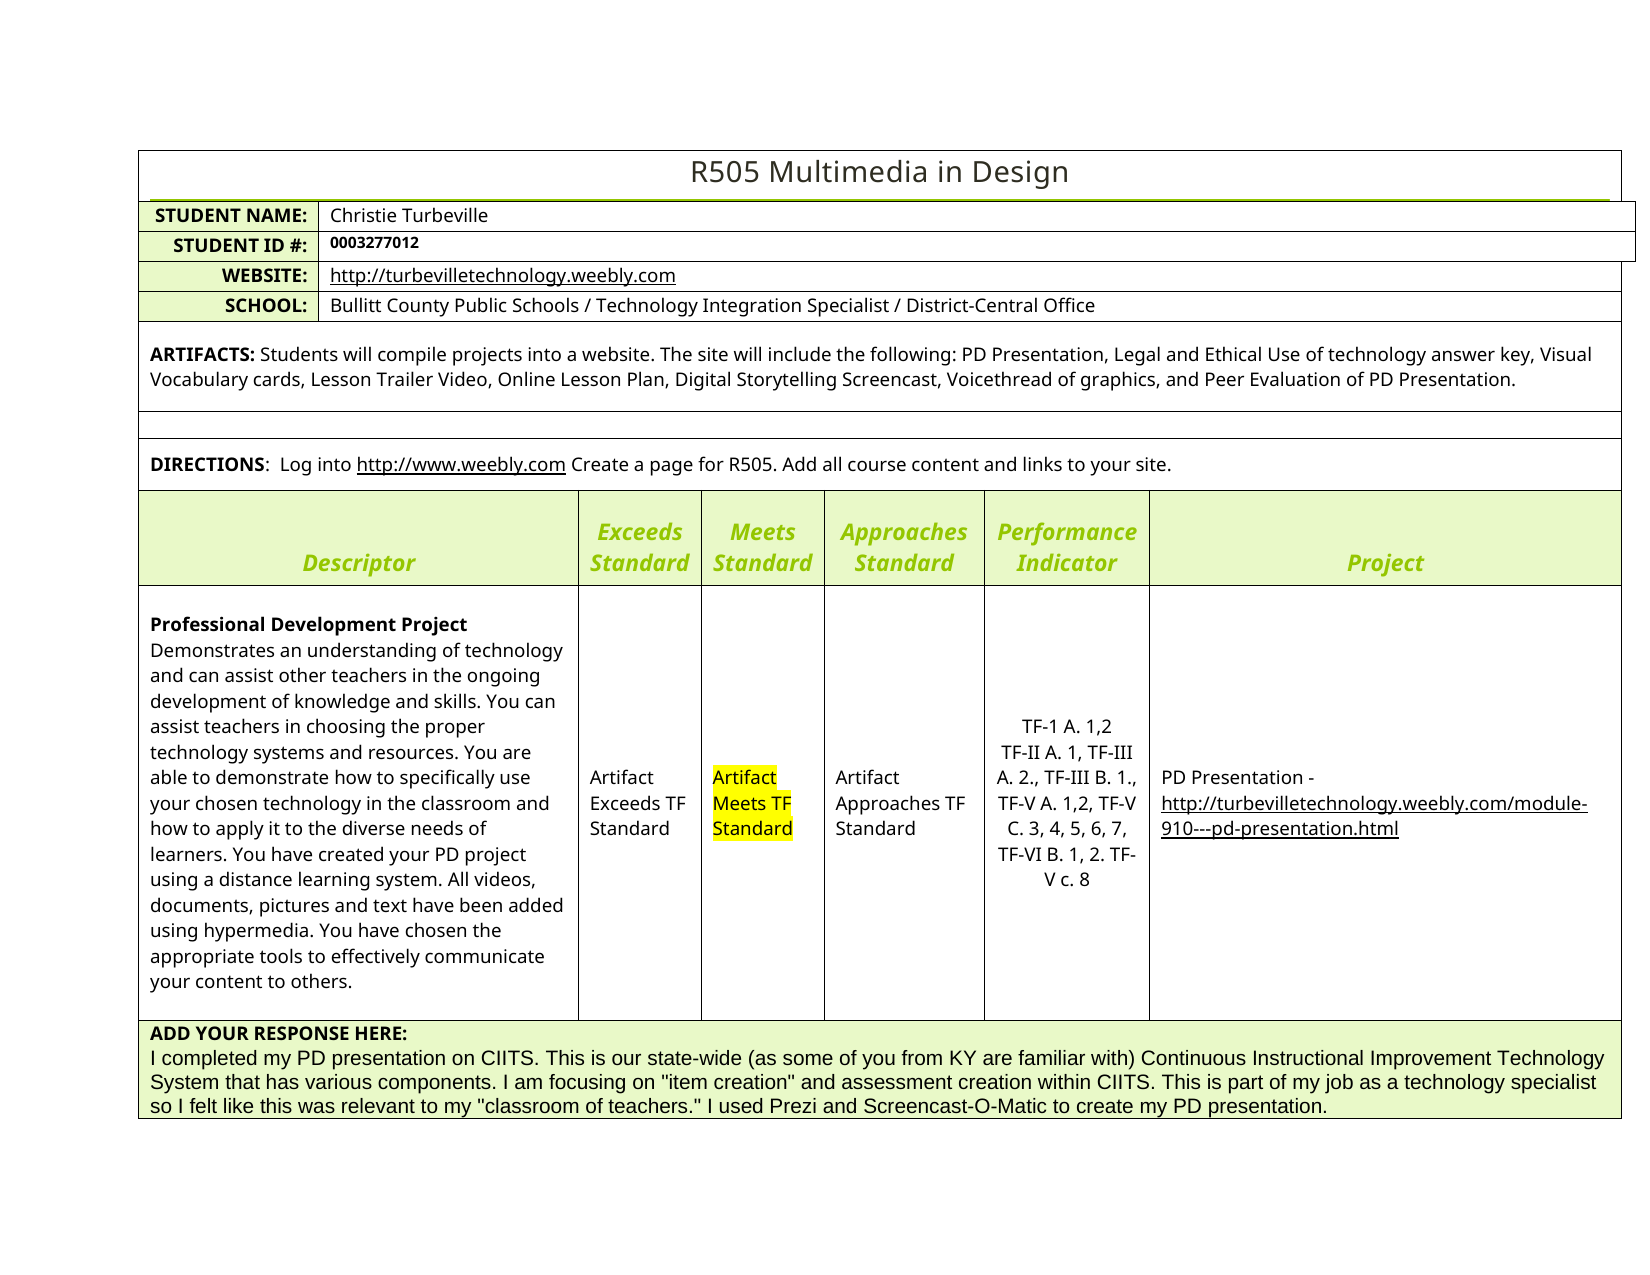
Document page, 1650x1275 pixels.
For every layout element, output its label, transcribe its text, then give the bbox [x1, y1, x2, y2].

table_cell Artifact Approaches TF Standard [825, 586, 984, 1020]
table_cell TF-1 A. 1,2 TF-II A. 1, TF-III A. 2., TF-III B. 1., TF-V A. 1,2, TF-V C. 3, 4, 5, 6, 7, TF-VI B. 1, 2. TF-V c. 8 [985, 586, 1149, 1020]
table_cell STUDENT NAME: [139, 202, 318, 231]
table_cell Bullitt County Public Schools / Technology Integration Specialist / District-Central Office [319, 292, 1621, 321]
table_cell PD Presentation - http://turbevilletechnology.weebly.com/module-910---pd-presentation.html [1150, 586, 1621, 1020]
table_cell DIRECTIONS: Log into http://www.weebly.com Create a page for R505. Add all course content and links to your site. [139, 439, 1621, 490]
table_cell Christie Turbeville [319, 202, 1635, 231]
table_header R505 Multimedia in Design [139, 151, 1621, 201]
table_cell http://turbevilletechnology.weebly.com [319, 262, 1621, 291]
table_cell Professional Development Project Demonstrates an understanding of technology and can assist other teachers in the ongoing development of knowledge and skills. You can assist teachers in choosing the proper technology systems and resources. You are able to demonstrate how to specifically use your chosen technology in the classroom and how to apply it to the diverse needs of learners. You have created your PD project using a distance learning system. All videos, documents, pictures and text have been added using hypermedia. You have chosen the appropriate tools to effectively communicate your content to others. [139, 586, 578, 1020]
table_cell Artifact Meets TF Standard [702, 586, 824, 1020]
table_cell Descriptor [139, 491, 578, 585]
table_cell [139, 412, 1621, 438]
table_cell SCHOOL: [139, 292, 318, 321]
table_cell Exceeds Standard [579, 491, 701, 585]
table_cell Project [1150, 491, 1621, 585]
table_cell WEBSITE: [139, 262, 318, 291]
table_cell Performance Indicator [985, 491, 1149, 585]
table_cell 0003277012 [319, 232, 1635, 261]
table_cell ARTIFACTS: Students will compile projects into a website. The site will include the following: PD Presentation, Legal and Ethical Use of technology answer key, Visual Vocabulary cards, Lesson Trailer Video, Online Lesson Plan, Digital Storytelling Screencast, Voicethread of graphics, and Peer Evaluation of PD Presentation. [139, 322, 1621, 411]
table_cell Meets Standard [702, 491, 824, 585]
table_cell Artifact Exceeds TF Standard [579, 586, 701, 1020]
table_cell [139, 1021, 1621, 1118]
table_cell Approaches Standard [825, 491, 984, 585]
table_cell STUDENT ID #: [139, 232, 318, 261]
